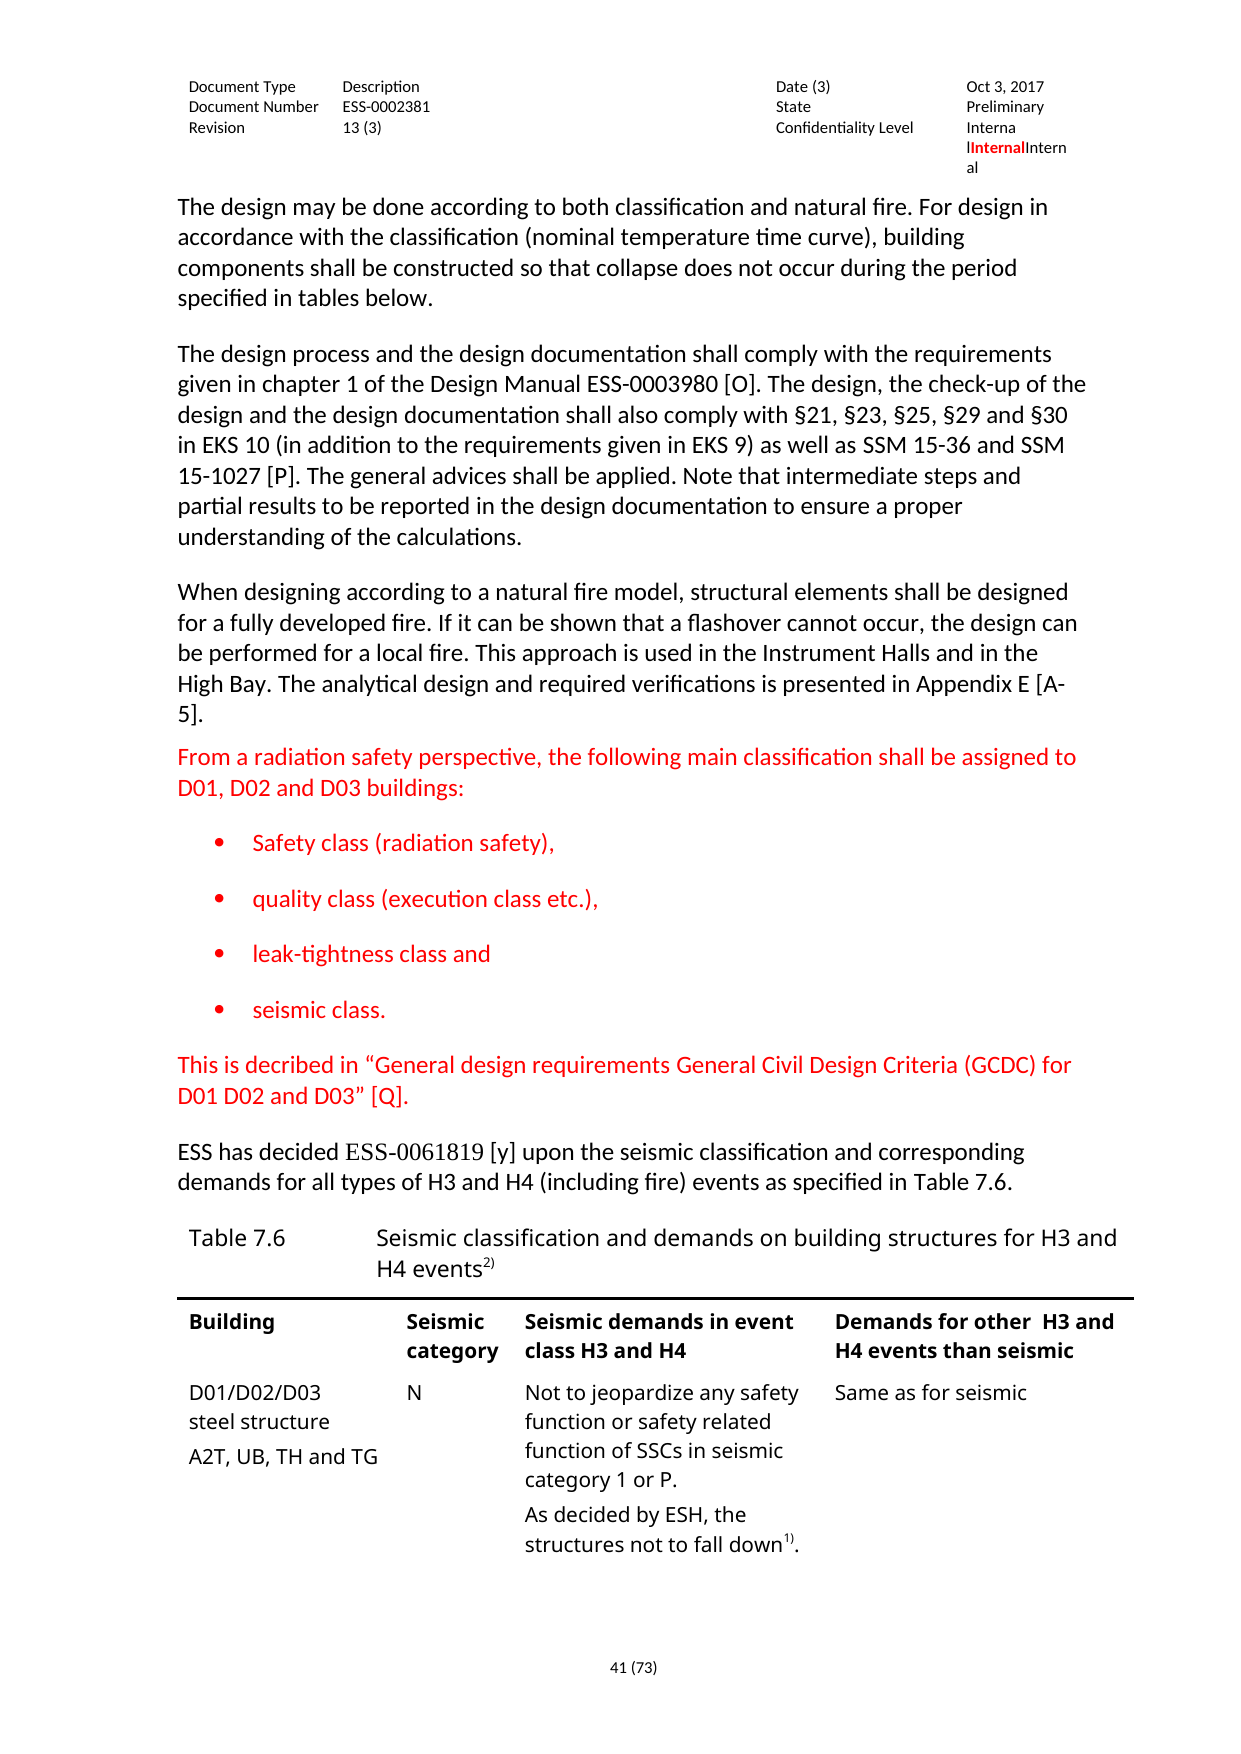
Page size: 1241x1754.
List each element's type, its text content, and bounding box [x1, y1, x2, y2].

list seismic class. [215, 994, 1090, 1024]
text From a radiation safety perspective, the following main classification shall be assigned to D01, D02 and D03 buildings: [177, 741, 1090, 802]
text The design may be done according to both classification and natural fire. For design in accordance with the classification (nominal temperature time curve), building components shall be constructed so that collapse does not occur during the period specified in tables below. [177, 191, 1090, 313]
text When designing according to a natural fire model, structural elements shall be designed for a fully developed fire. If it can be shown that a flashover cannot occur, the design can be performed for a local fire. This approach is used in the Instrument Halls and in the High Bay. The analytical design and required verifications is presented in Appendix E [A-5]. [177, 576, 1090, 729]
table_cell Seismic category [395, 1300, 513, 1371]
list Safety class (radiation safety), [215, 827, 1090, 858]
table_cell Same as for seismic [823, 1371, 1133, 1564]
table_cell Seismic demands in event class H3 and H4 [513, 1300, 823, 1371]
table_cell Building [177, 1300, 395, 1371]
table_cell N [395, 1371, 513, 1564]
list leak-tightness class and [215, 938, 1090, 969]
table_cell D01/D02/D03 steel structure A2T, UB, TH and TG [177, 1371, 395, 1564]
text This is decribed in “General design requirements General Civil Design Criteria (GCDC) for D01 D02 and D03” [Q]. [177, 1049, 1090, 1111]
table_cell Demands for other H3 and H4 events than seismic [823, 1300, 1133, 1371]
table_cell Not to jeopardize any safety function or safety related function of SSCs in seismic category 1 or P. As decided by ESH, the structures not to fall down1). [513, 1371, 823, 1564]
list quality class (execution class etc.), [215, 883, 1090, 913]
text The design process and the design documentation shall comply with the requirements given in chapter 1 of the Design Manual ESS-0003980 [O]. The design, the check-up of the design and the design documentation shall also comply with §21, §23, §25, §29 and §30 in EKS 10 (in addition to the requirements given in EKS 9) as well as SSM 15-36 and SSM 15-1027 [P]. The general advices shall be applied. Note that intermediate steps and partial results to be reported in the design documentation to ensure a proper understanding of the calculations. [177, 338, 1090, 551]
